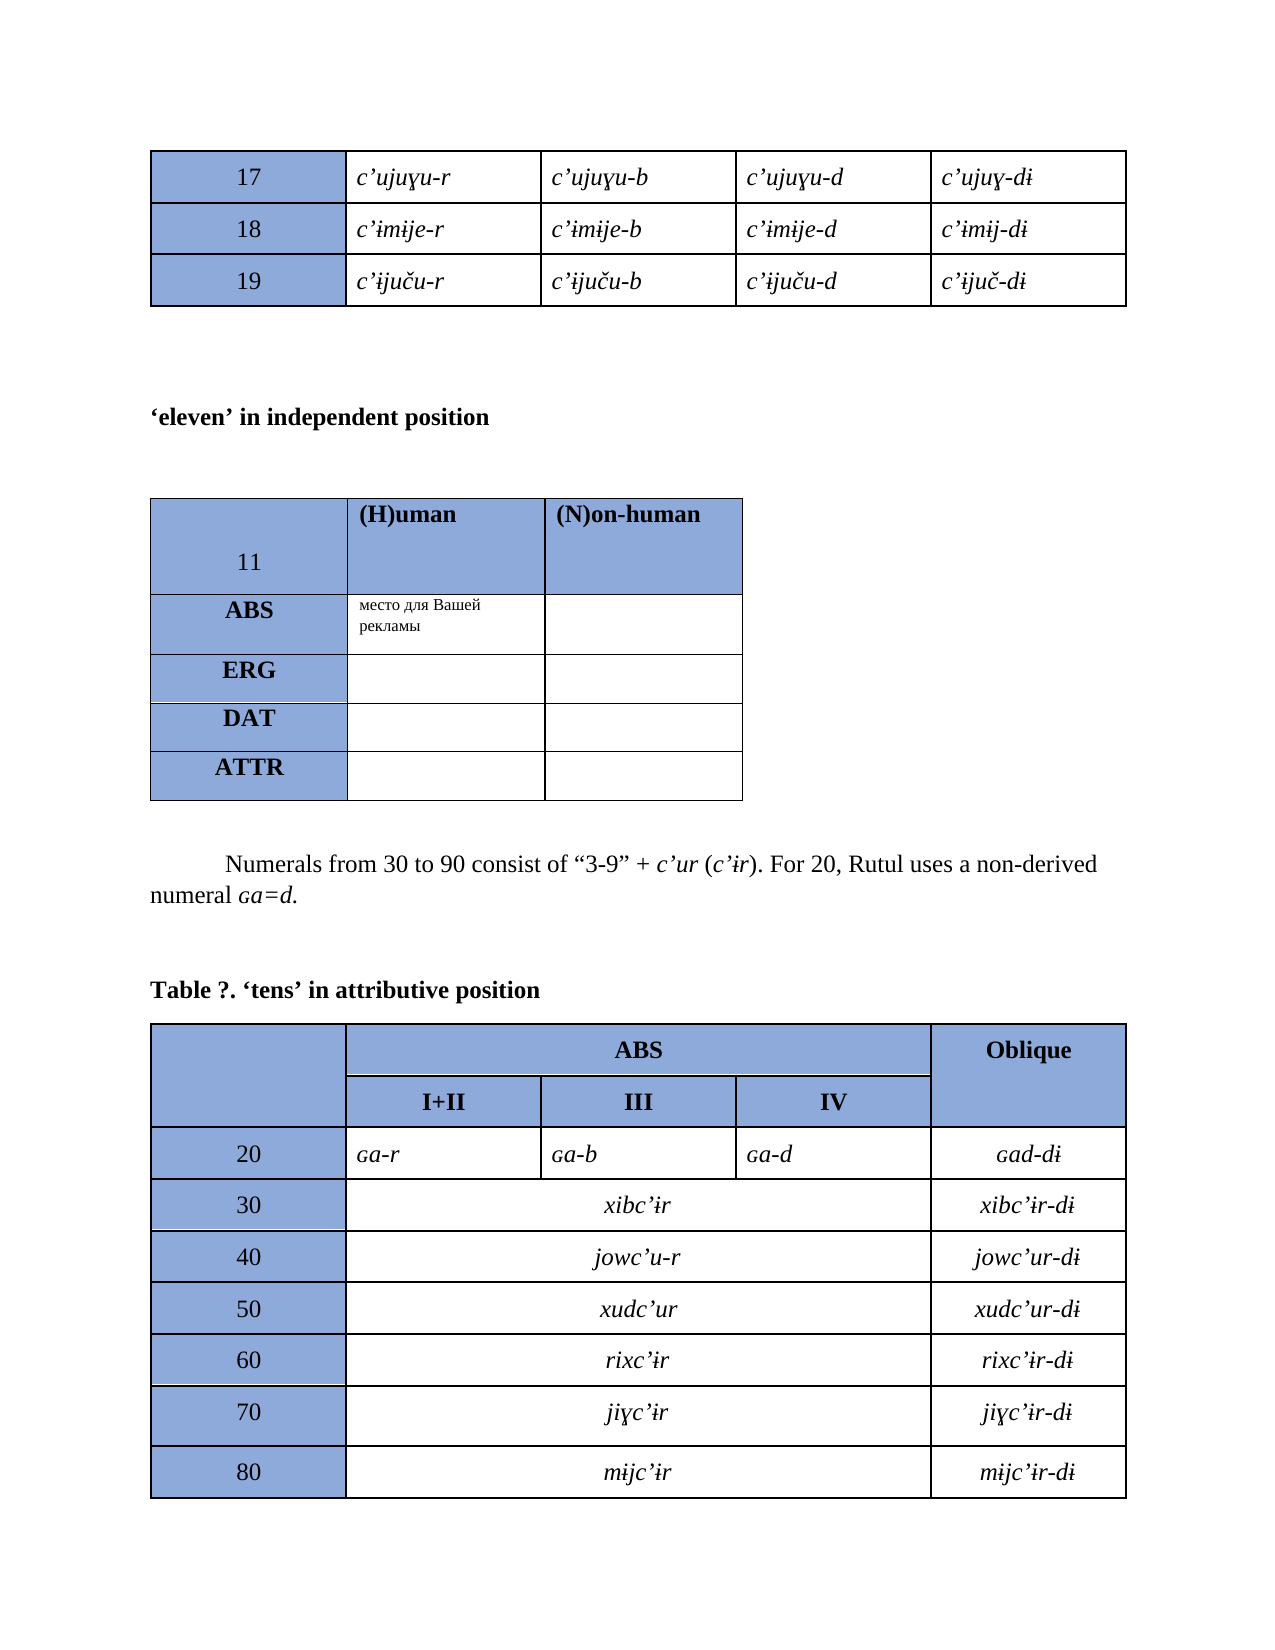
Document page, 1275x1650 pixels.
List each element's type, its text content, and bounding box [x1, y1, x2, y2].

table_cell [348, 752, 544, 800]
table_header ABS [347, 1025, 930, 1074]
table_cell [546, 752, 742, 800]
table_header Oblique [932, 1025, 1125, 1126]
table_cell 40 [152, 1232, 345, 1281]
table_cell I+II [347, 1077, 540, 1126]
table_cell 19 [152, 255, 345, 305]
table_cell c’ujuɣu-b [542, 152, 735, 202]
table_cell c’ɨjuču-d [737, 255, 930, 305]
table_cell ATTR [151, 752, 347, 800]
table_cell 30 [152, 1180, 345, 1229]
table_cell c’ɨjuču-b [542, 255, 735, 305]
table_cell [546, 655, 742, 702]
table_cell ɢa-b [542, 1128, 735, 1178]
table_cell ɢad-dɨ [932, 1128, 1125, 1178]
table_cell 18 [152, 204, 345, 253]
table_cell 70 [152, 1387, 345, 1445]
table_cell c’ujuɣ-dɨ [932, 152, 1125, 202]
table_cell rixc’ɨr [347, 1335, 930, 1384]
table_cell c’ujuɣu-d [737, 152, 930, 202]
table_cell c’ɨjuču-r [347, 255, 540, 305]
table_cell jiɣc’ɨr-dɨ [932, 1387, 1125, 1445]
table_cell xibc’ɨr [347, 1180, 930, 1229]
table_cell ERG [151, 655, 347, 702]
table_cell xibc’ɨr-dɨ [932, 1180, 1125, 1229]
table_cell [348, 704, 544, 751]
table_cell c’ɨmɨje-d [737, 204, 930, 253]
table_header [152, 1025, 345, 1126]
table_cell [348, 655, 544, 702]
table_header (H)uman [348, 499, 544, 594]
table_cell xudc’ur [347, 1283, 930, 1333]
table_cell ABS [151, 595, 347, 654]
text ‘eleven’ in independent position [150, 402, 1125, 431]
table_cell 17 [152, 152, 345, 202]
table_cell c’ɨmɨj-dɨ [932, 204, 1125, 253]
table_cell c’ujuɣu-r [347, 152, 540, 202]
table_cell ɢa-r [347, 1128, 540, 1178]
table_cell 20 [152, 1128, 345, 1178]
table_cell 50 [152, 1283, 345, 1333]
table_cell [546, 704, 742, 751]
table_cell место для Вашей рекламы [348, 595, 544, 654]
text Numerals from 30 to 90 consist of “3-9” + c’ur (c’ɨr). For 20, Rutul uses a non-derived numeral ɢa=d. [150, 849, 1125, 908]
table_header (N)on-human [546, 499, 742, 594]
table_cell ɢa-d [737, 1128, 930, 1178]
table_cell IV [737, 1077, 930, 1126]
table_cell [546, 595, 742, 654]
table_cell jowc’u-r [347, 1232, 930, 1281]
table_cell xudc’ur-dɨ [932, 1283, 1125, 1333]
text Table ?. ‘tens’ in attributive position [150, 975, 1125, 1004]
table_cell DAT [151, 704, 347, 751]
table_cell mɨjc’ɨr-dɨ [932, 1447, 1125, 1497]
table_cell c’ɨjuč-dɨ [932, 255, 1125, 305]
table_header 11 [151, 499, 347, 594]
table_cell 60 [152, 1335, 345, 1384]
table_cell jowc’ur-dɨ [932, 1232, 1125, 1281]
table_cell rixc’ɨr-dɨ [932, 1335, 1125, 1384]
table_cell c’ɨmɨje-r [347, 204, 540, 253]
table_cell c’ɨmɨje-b [542, 204, 735, 253]
table_cell 80 [152, 1447, 345, 1497]
table_cell jiɣc’ɨr [347, 1387, 930, 1445]
table_cell III [542, 1077, 735, 1126]
table_cell mɨjc’ɨr [347, 1447, 930, 1497]
